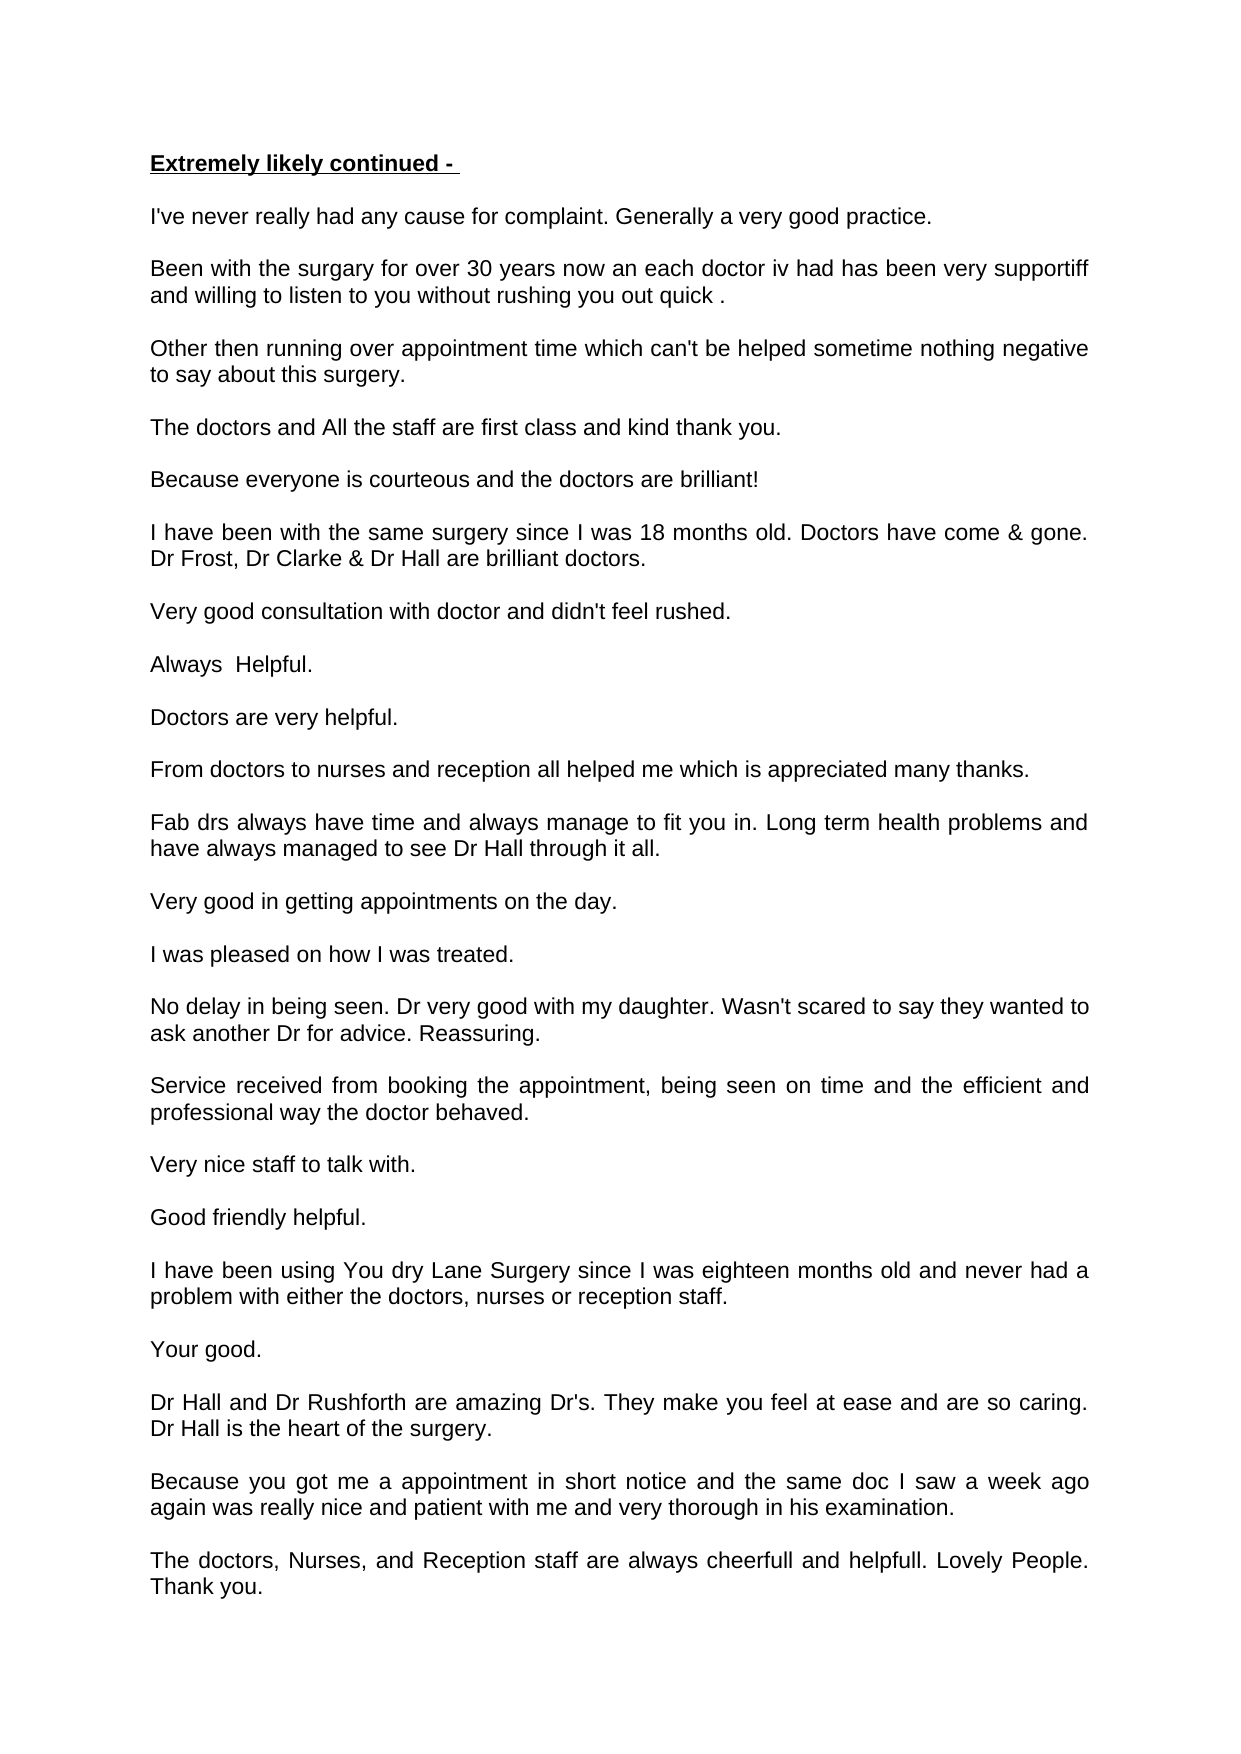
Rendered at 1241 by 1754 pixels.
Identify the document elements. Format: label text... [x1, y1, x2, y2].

text Other then running over appointment time which can't be helped sometime nothing negative to say about this surgery. [150, 334, 1090, 387]
text Very nice staff to talk with. [150, 1151, 1090, 1178]
text I was pleased on how I was treated. [150, 941, 1090, 967]
text Your good. [150, 1336, 1090, 1362]
text I have been with the same surgery since I was 18 months old. Doctors have come & gone. Dr Frost, Dr Clarke & Dr Hall are brilliant doctors. [150, 519, 1090, 572]
text Fab drs always have time and always manage to fit you in. Long term health problems and have always managed to see Dr Hall through it all. [150, 809, 1090, 862]
text Because you got me a appointment in short notice and the same doc I saw a week ago again was really nice and patient with me and very thorough in his examination. [150, 1468, 1090, 1520]
text Service received from booking the appointment, being seen on time and the efficient and professional way the doctor behaved. [150, 1072, 1090, 1125]
text Been with the surgary for over 30 years now an each doctor iv had has been very supportiff and willing to listen to you without rushing you out quick . [150, 255, 1090, 308]
text Dr Hall and Dr Rushforth are amazing Dr's. They make you feel at ease and are so caring. Dr Hall is the heart of the surgery. [150, 1389, 1090, 1441]
text The doctors, Nurses, and Reception staff are always cheerfull and helpfull. Lovely People. Thank you. [150, 1547, 1090, 1599]
text No delay in being seen. Dr very good with my daughter. Wasn't scared to say they wanted to ask another Dr for advice. Reassuring. [150, 993, 1090, 1046]
text Good friendly helpful. [150, 1204, 1090, 1231]
text I have been using You dry Lane Surgery since I was eighteen months old and never had a problem with either the doctors, nurses or reception staff. [150, 1257, 1090, 1309]
text Very good in getting appointments on the day. [150, 888, 1090, 914]
text I've never really had any cause for complaint. Generally a very good practice. [150, 203, 1090, 229]
text Because everyone is courteous and the doctors are brilliant! [150, 466, 1090, 493]
text Always Helpful. [150, 651, 1090, 677]
text Extremely likely continued - [150, 150, 1090, 176]
text Very good consultation with doctor and didn't feel rushed. [150, 598, 1090, 624]
text The doctors and All the staff are first class and kind thank you. [150, 413, 1090, 440]
text From doctors to nurses and reception all helped me which is appreciated many thanks. [150, 756, 1090, 782]
text Doctors are very helpful. [150, 703, 1090, 730]
